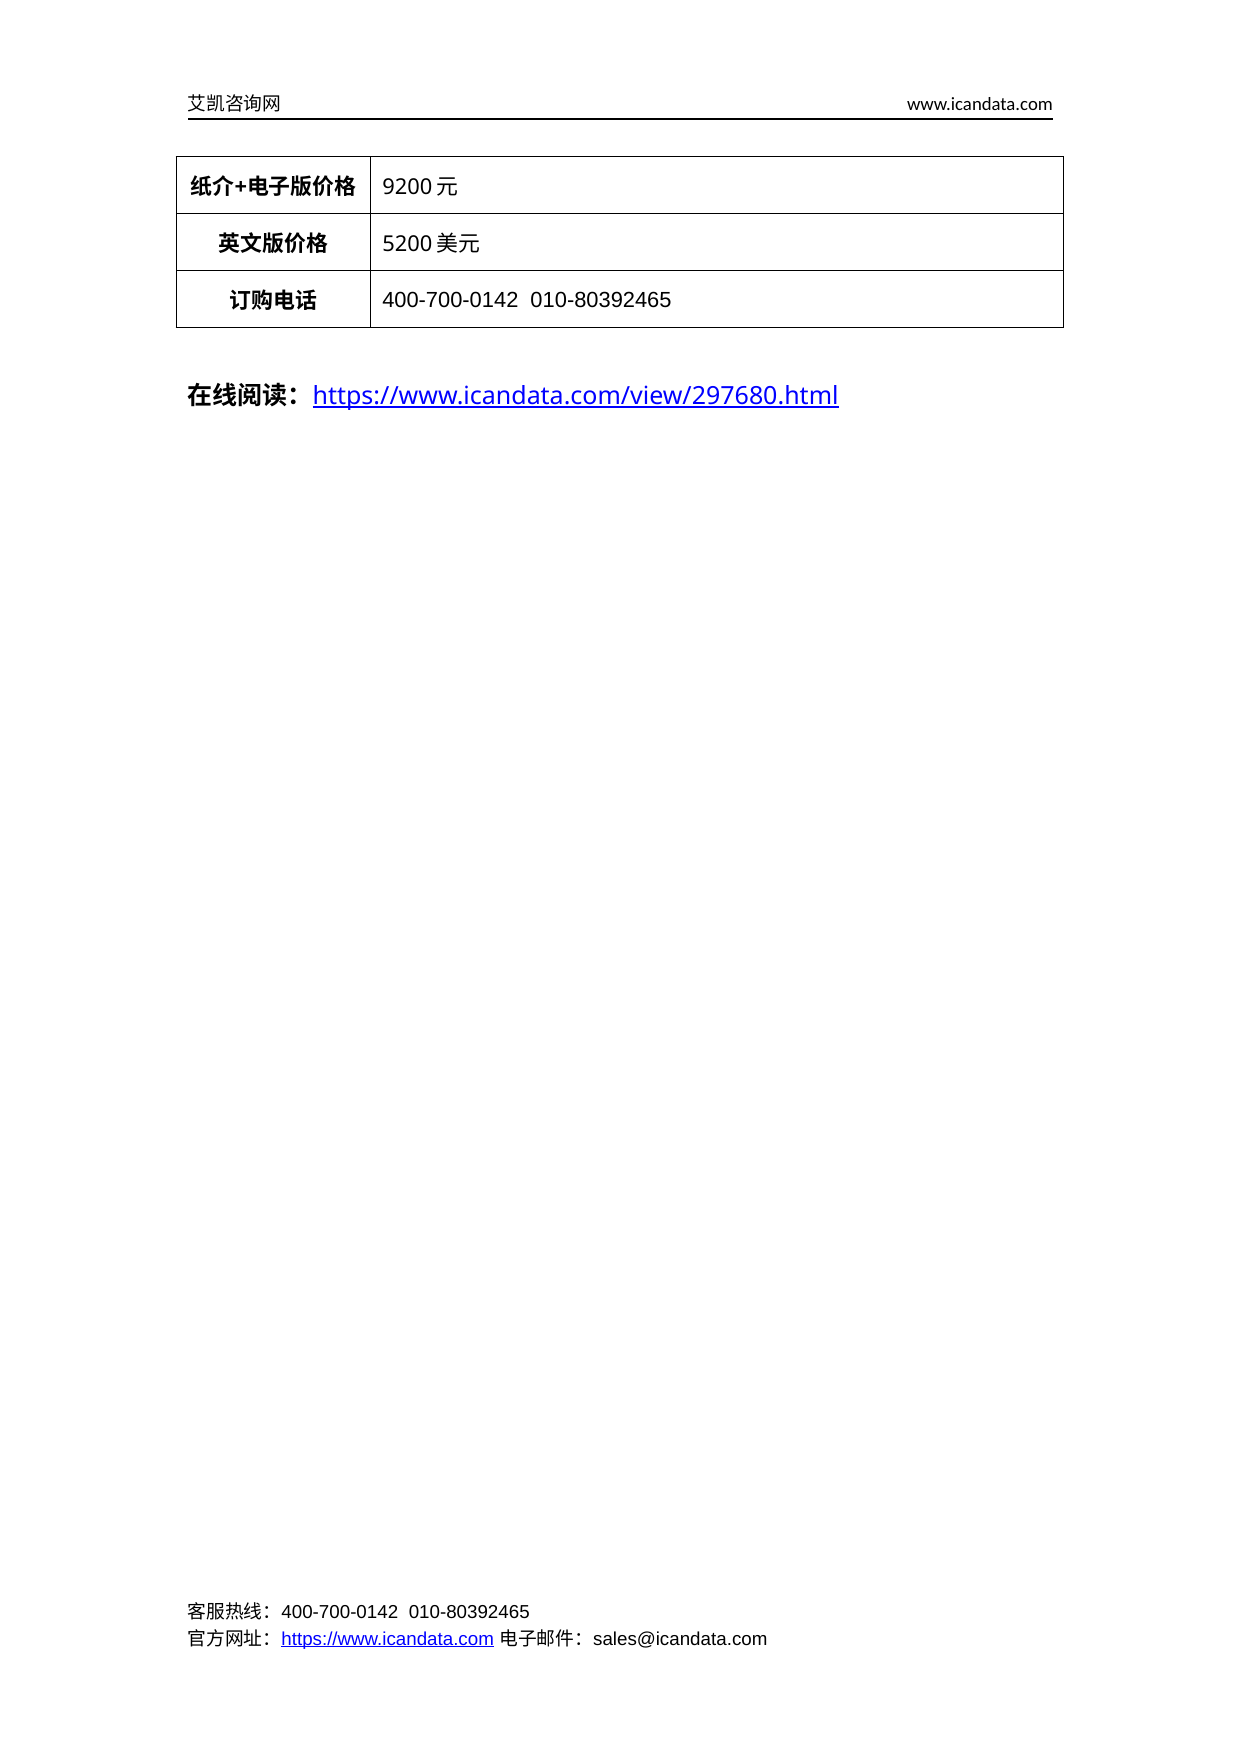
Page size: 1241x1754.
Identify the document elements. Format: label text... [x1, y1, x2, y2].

table_cell 400-700-0142 010-80392465 [371, 271, 1063, 327]
table_cell 5200美元 [371, 214, 1063, 270]
table_cell 英文版价格 [177, 214, 370, 270]
table_cell 订购电话 [177, 271, 370, 327]
table_cell 9200元 [371, 157, 1063, 213]
text 在线阅读：https://www.icandata.com/view/297680.html [187, 361, 1053, 426]
table_cell 纸介+电子版价格 [177, 157, 370, 213]
